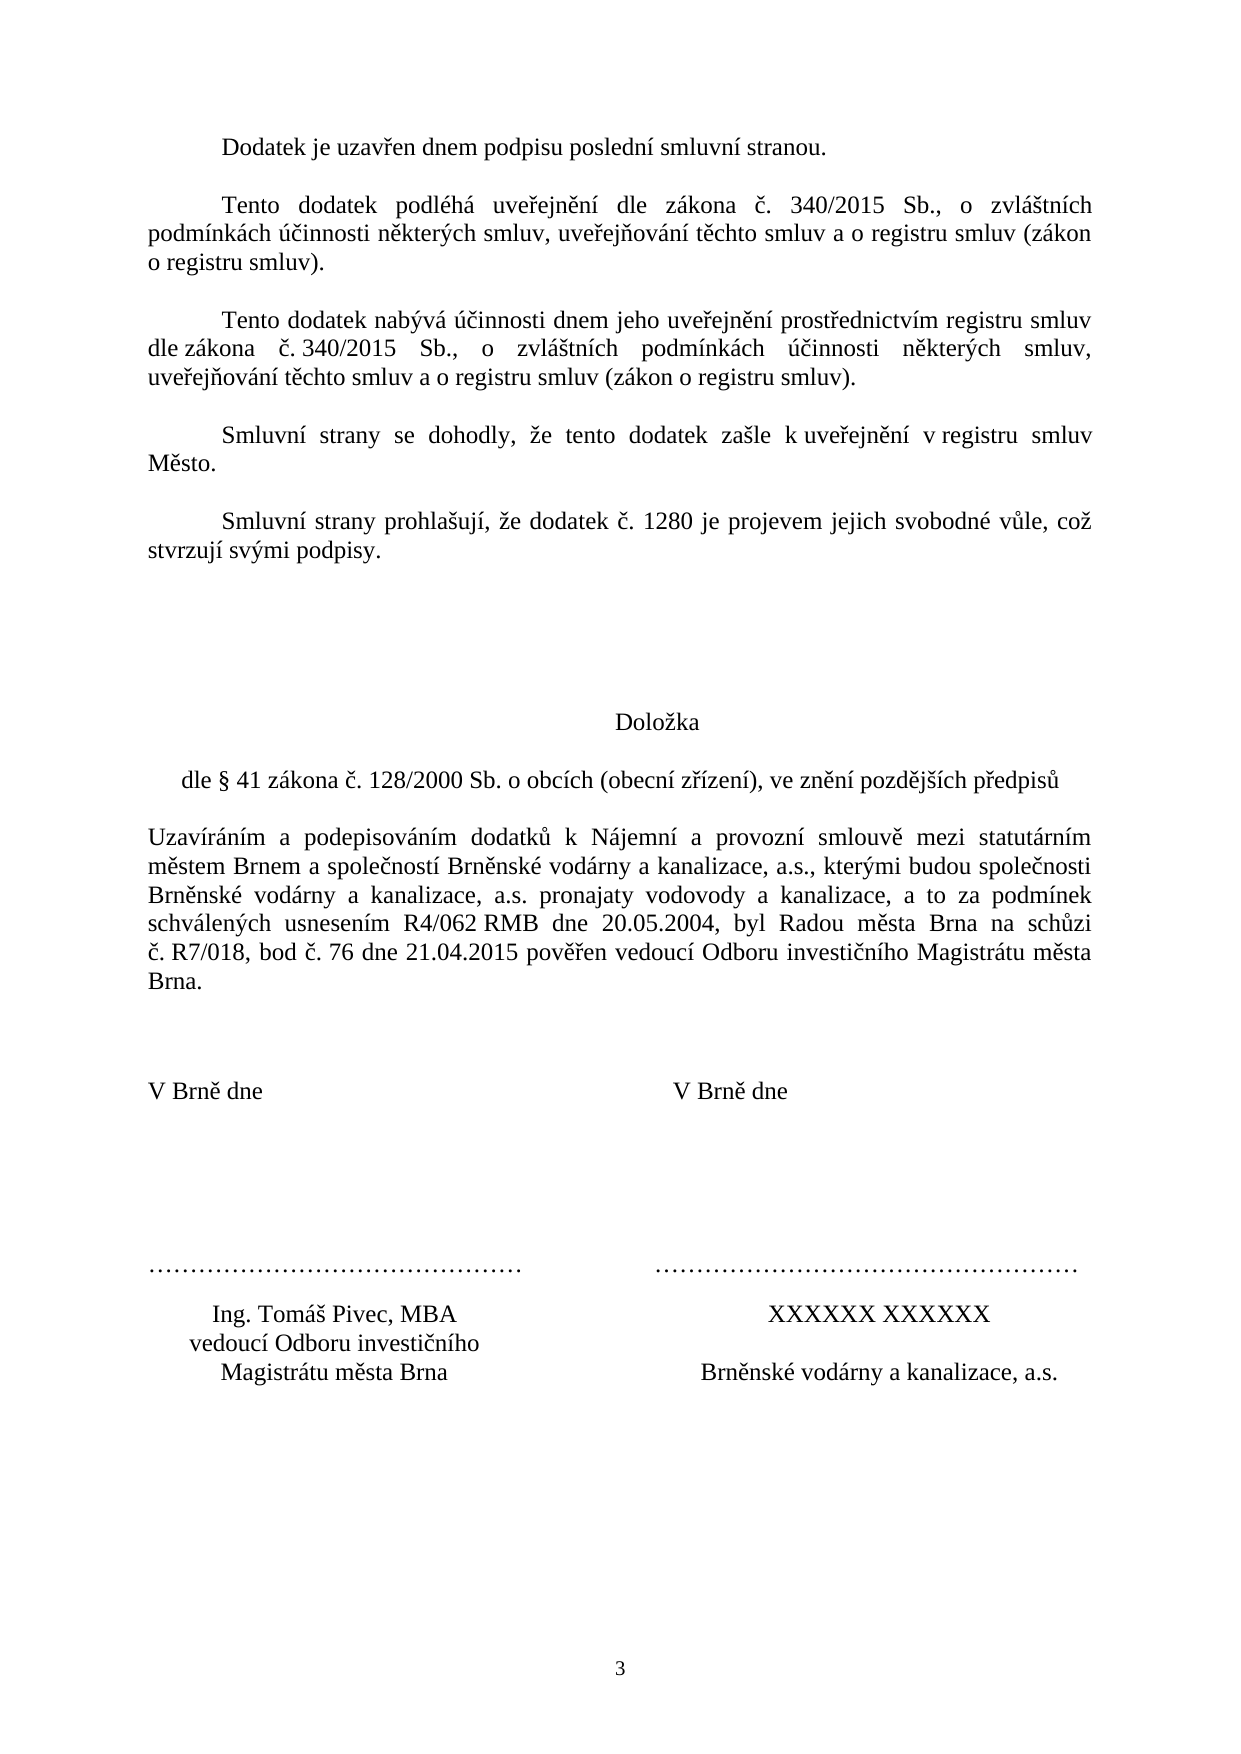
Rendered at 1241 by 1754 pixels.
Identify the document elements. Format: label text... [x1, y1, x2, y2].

text Tento dodatek nabývá účinnosti dnem jeho uveřejnění prostřednictvím registru smluv dle zákona č. 340/2015 Sb., o zvláštních podmínkách účinnosti některých smluv, uveřejňování těchto smluv a o registru smluv (zákon o registru smluv). [148, 305, 1093, 391]
text dle § 41 zákona č. 128/2000 Sb. o obcích (obecní zřízení), ve znění pozdějších předpisů [148, 765, 1093, 793]
text Dodatek je uzavřen dnem podpisu poslední smluvní stranou. [148, 132, 1093, 161]
text ……………………………………… …………………………………………… [148, 1249, 1093, 1277]
text Smluvní strany se dohodly, že tento dodatek zašle k uveřejnění v registru smluv Město. [148, 420, 1093, 477]
text Doložka [148, 707, 1093, 736]
text Tento dodatek podléhá uveřejnění dle zákona č. 340/2015 Sb., o zvláštních podmínkách účinnosti některých smluv, uveřejňování těchto smluv a o registru smluv (zákon o registru smluv). [148, 190, 1093, 276]
text Uzavíráním a podepisováním dodatků k Nájemní a provozní smlouvě mezi statutárním městem Brnem a společností Brněnské vodárny a kanalizace, a.s., kterými budou společnosti Brněnské vodárny a kanalizace, a.s. pronajaty vodovody a kanalizace, a to za podmínek schválených usnesením R4/062 RMB dne 20.05.2004, byl Radou města Brna na schůzi č. R7/018, bod č. 76 dne 21.04.2015 pověřen vedoucí Odboru investičního Magistrátu města Brna. [148, 822, 1093, 995]
subtitle V Brně dne V Brně dne [148, 1076, 1093, 1105]
text Smluvní strany prohlašují, že dodatek č. 1280 je projevem jejich svobodné vůle, což stvrzují svými podpisy. [148, 506, 1093, 563]
